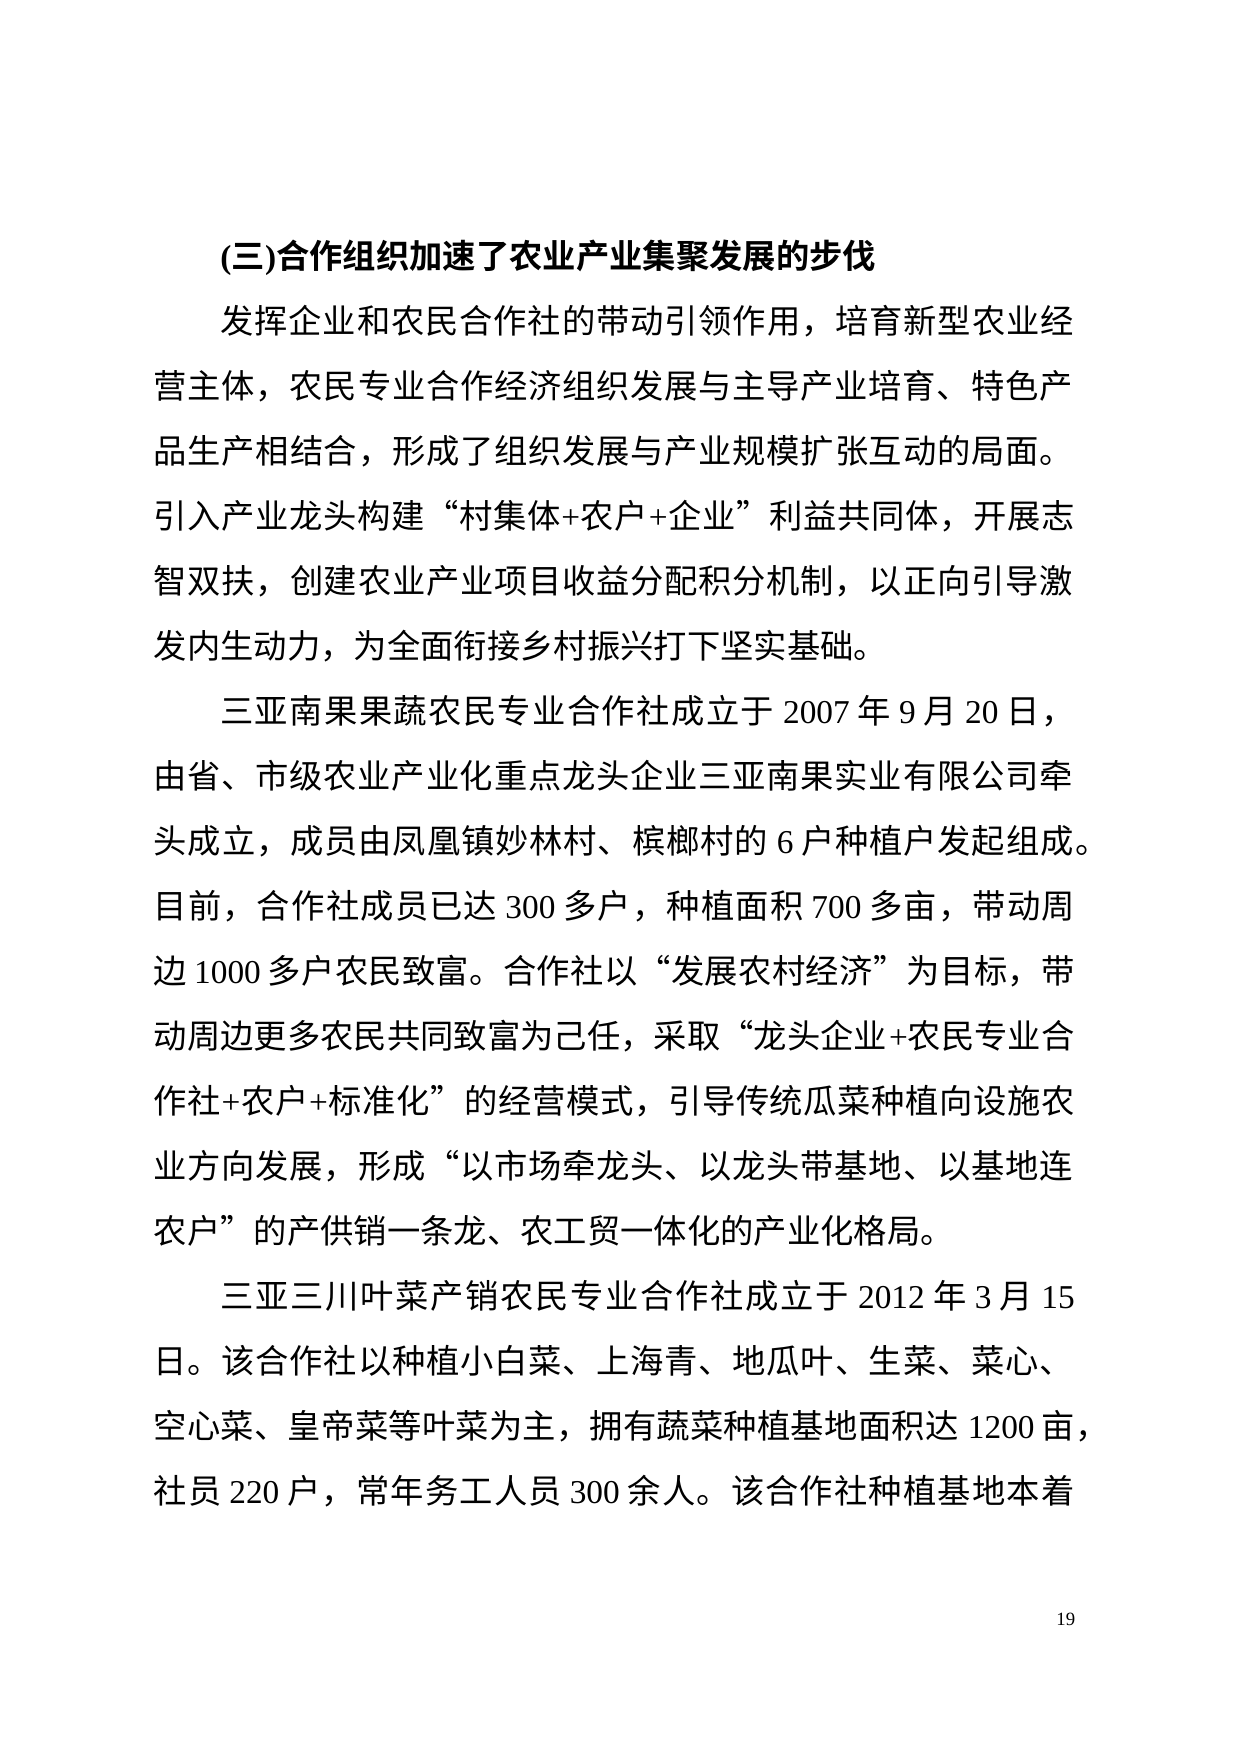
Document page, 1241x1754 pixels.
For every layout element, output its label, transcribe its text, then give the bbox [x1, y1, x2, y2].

text 三亚南果果蔬农民专业合作社成立于2007年9月20日，由省、市级农业产业化重点龙头企业三亚南果实业有限公司牵头成立，成员由凤凰镇妙林村、槟榔村的6户种植户发起组成。目前，合作社成员已达300多户，种植面积700多亩，带动周边1000多户农民致富。合作社以“发展农村经济”为目标，带动周边更多农民共同致富为己任，采取“龙头企业+农民专业合作社+农户+标准化”的经营模式，引导传统瓜菜种植向设施农业方向发展，形成“以市场牵龙头、以龙头带基地、以基地连农户”的产供销一条龙、农工贸一体化的产业化格局。 [153, 676, 1075, 1261]
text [153, 1261, 1075, 1521]
text (三)合作组织加速了农业产业集聚发展的步伐 [153, 221, 1075, 286]
text 发挥企业和农民合作社的带动引领作用，培育新型农业经营主体，农民专业合作经济组织发展与主导产业培育、特色产品生产相结合，形成了组织发展与产业规模扩张互动的局面。引入产业龙头构建“村集体+农户+企业”利益共同体，开展志智双扶，创建农业产业项目收益分配积分机制，以正向引导激发内生动力，为全面衔接乡村振兴打下坚实基础。 [153, 286, 1075, 676]
